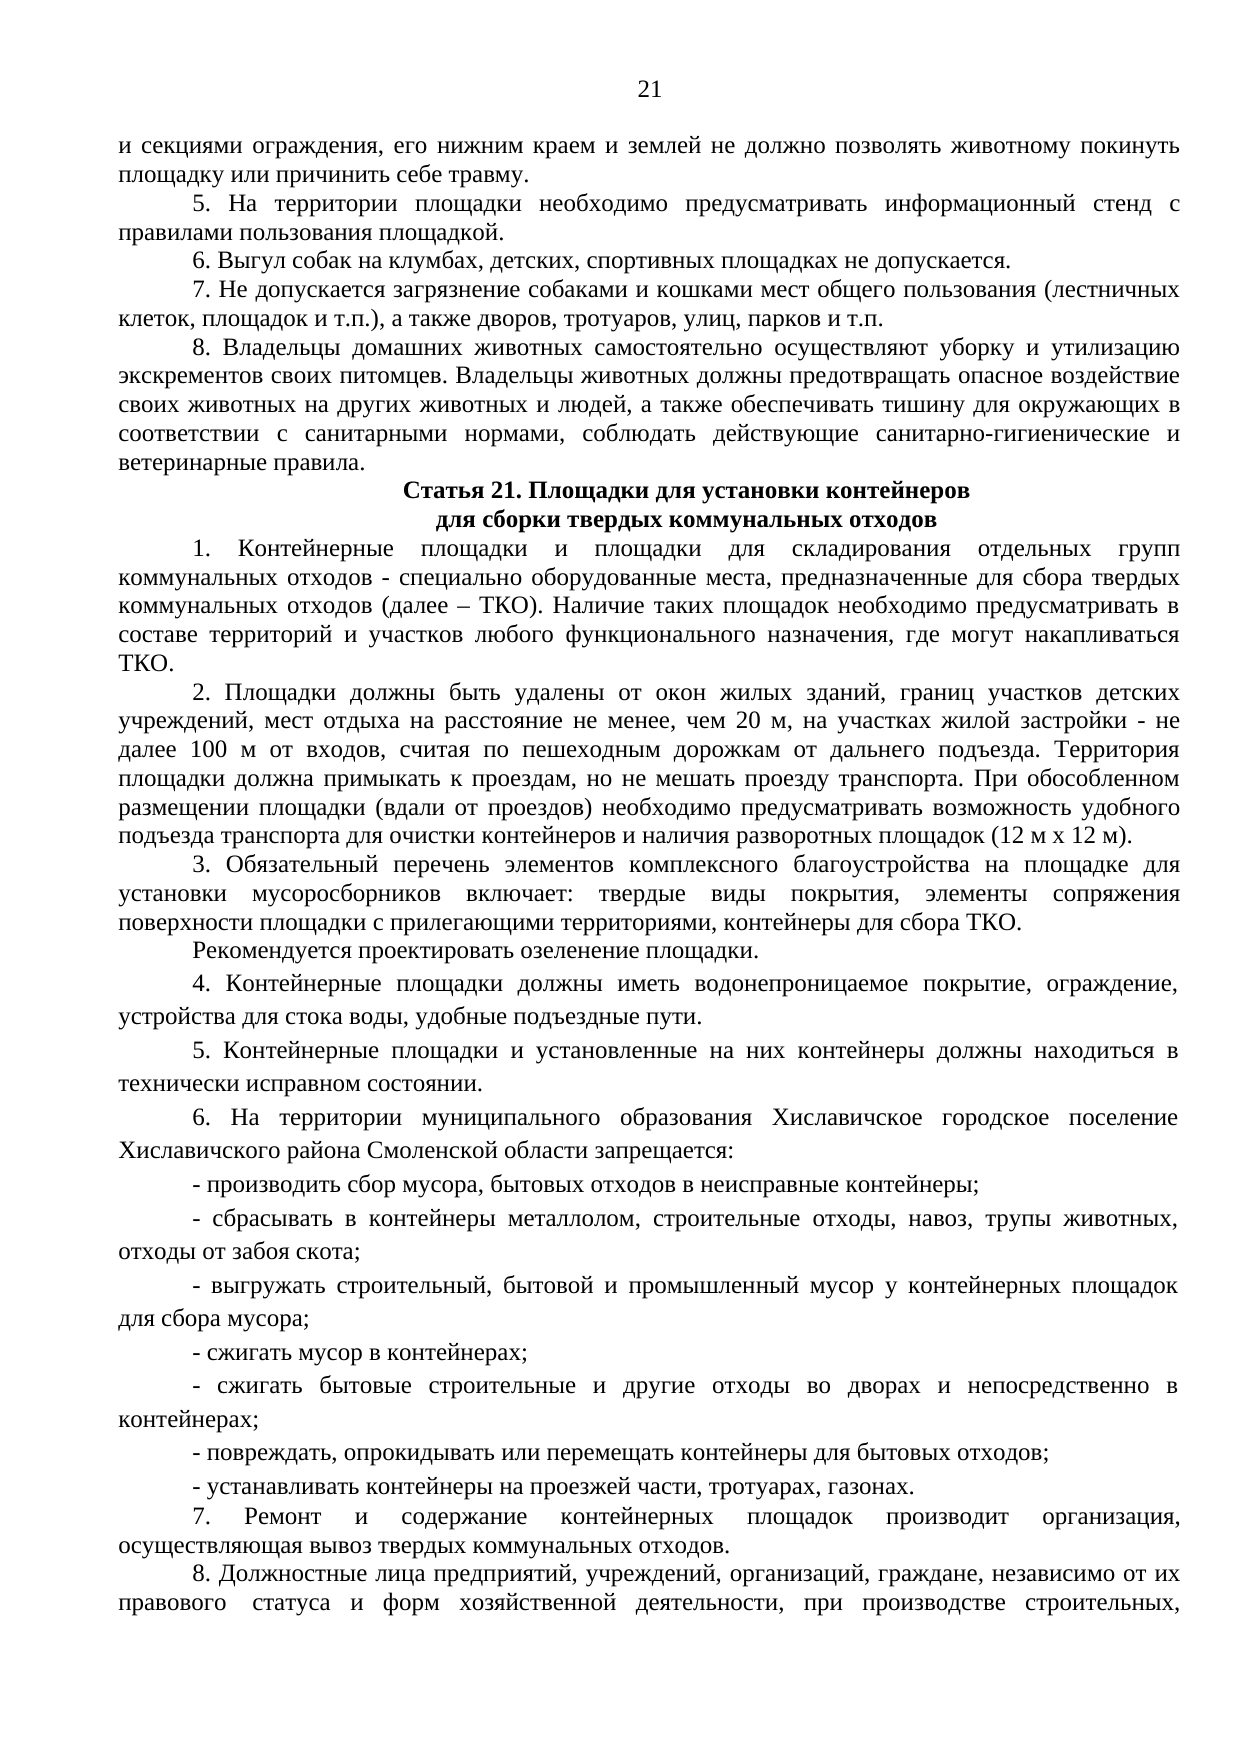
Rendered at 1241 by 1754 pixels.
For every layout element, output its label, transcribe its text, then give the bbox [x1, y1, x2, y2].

text для сборки твердых коммунальных отходов [118, 504, 1181, 533]
text 7. Ремонт и содержание контейнерных площадок производит организация, осуществляющая вывоз твердых коммунальных отходов. [118, 1501, 1181, 1558]
text 5. На территории площадки необходимо предусматривать информационный стенд с правилами пользования площадкой. [118, 188, 1181, 246]
text 7. Не допускается загрязнение собаками и кошками мест общего пользования (лестничных клеток, площадок и т.п.), а также дворов, тротуаров, улиц, парков и т.п. [118, 274, 1181, 332]
text - выгружать строительный, бытовой и промышленный мусор у контейнерных площадок для сбора мусора; [118, 1266, 1179, 1333]
text - повреждать, опрокидывать или перемещать контейнеры для бытовых отходов; [118, 1434, 1179, 1467]
text - устанавливать контейнеры на проезжей части, тротуарах, газонах. [118, 1467, 1179, 1501]
text 5. Контейнерные площадки и установленные на них контейнеры должны находиться в технически исправном состоянии. [118, 1031, 1179, 1098]
text Рекомендуется проектировать озеленение площадки. [118, 936, 1181, 964]
text - сжигать бытовые строительные и другие отходы во дворах и непосредственно в контейнерах; [118, 1367, 1179, 1434]
text Статья 21. Площадки для установки контейнеров [118, 476, 1181, 504]
text 1. Контейнерные площадки и площадки для складирования отдельных групп коммунальных отходов - специально оборудованные места, предназначенные для сбора твердых коммунальных отходов (далее – ТКО). Наличие таких площадок необходимо предусматривать в составе территорий и участков любого функционального назначения, где могут накапливаться ТКО. [118, 533, 1181, 677]
text 4. Контейнерные площадки должны иметь водонепроницаемое покрытие, ограждение, устройства для стока воды, удобные подъездные пути. [118, 964, 1179, 1031]
text 2. Площадки должны быть удалены от окон жилых зданий, границ участков детских учреждений, мест отдыха на расстояние не менее, чем 20 м, на участках жилой застройки - не далее 100 м от входов, считая по пешеходным дорожкам от дальнего подъезда. Территория площадки должна примыкать к проездам, но не мешать проезду транспорта. При обособленном размещении площадки (вдали от проездов) необходимо предусматривать возможность удобного подъезда транспорта для очистки контейнеров и наличия разворотных площадок (12 м x 12 м). [118, 677, 1181, 849]
text - производить сбор мусора, бытовых отходов в неисправные контейнеры; [118, 1166, 1179, 1199]
text 6. Выгул собак на клумбах, детских, спортивных площадках не допускается. [118, 246, 1181, 274]
text - сбрасывать в контейнеры металлолом, строительные отходы, навоз, трупы животных, отходы от забоя скота; [118, 1199, 1179, 1266]
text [118, 1558, 1181, 1616]
text 3. Обязательный перечень элементов комплексного благоустройства на площадке для установки мусоросборников включает: твердые виды покрытия, элементы сопряжения поверхности площадки с прилегающими территориями, контейнеры для сбора ТКО. [118, 849, 1181, 936]
text - сжигать мусор в контейнерах; [118, 1333, 1179, 1367]
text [118, 131, 1181, 188]
text 6. На территории муниципального образования Хиславичское городское поселение Хиславичского района Смоленской области запрещается: [118, 1098, 1179, 1166]
text 8. Владельцы домашних животных самостоятельно осуществляют уборку и утилизацию экскрементов своих питомцев. Владельцы животных должны предотвращать опасное воздействие своих животных на других животных и людей, а также обеспечивать тишину для окружающих в соответствии с санитарными нормами, соблюдать действующие санитарно-гигиенические и ветеринарные правила. [118, 332, 1181, 476]
